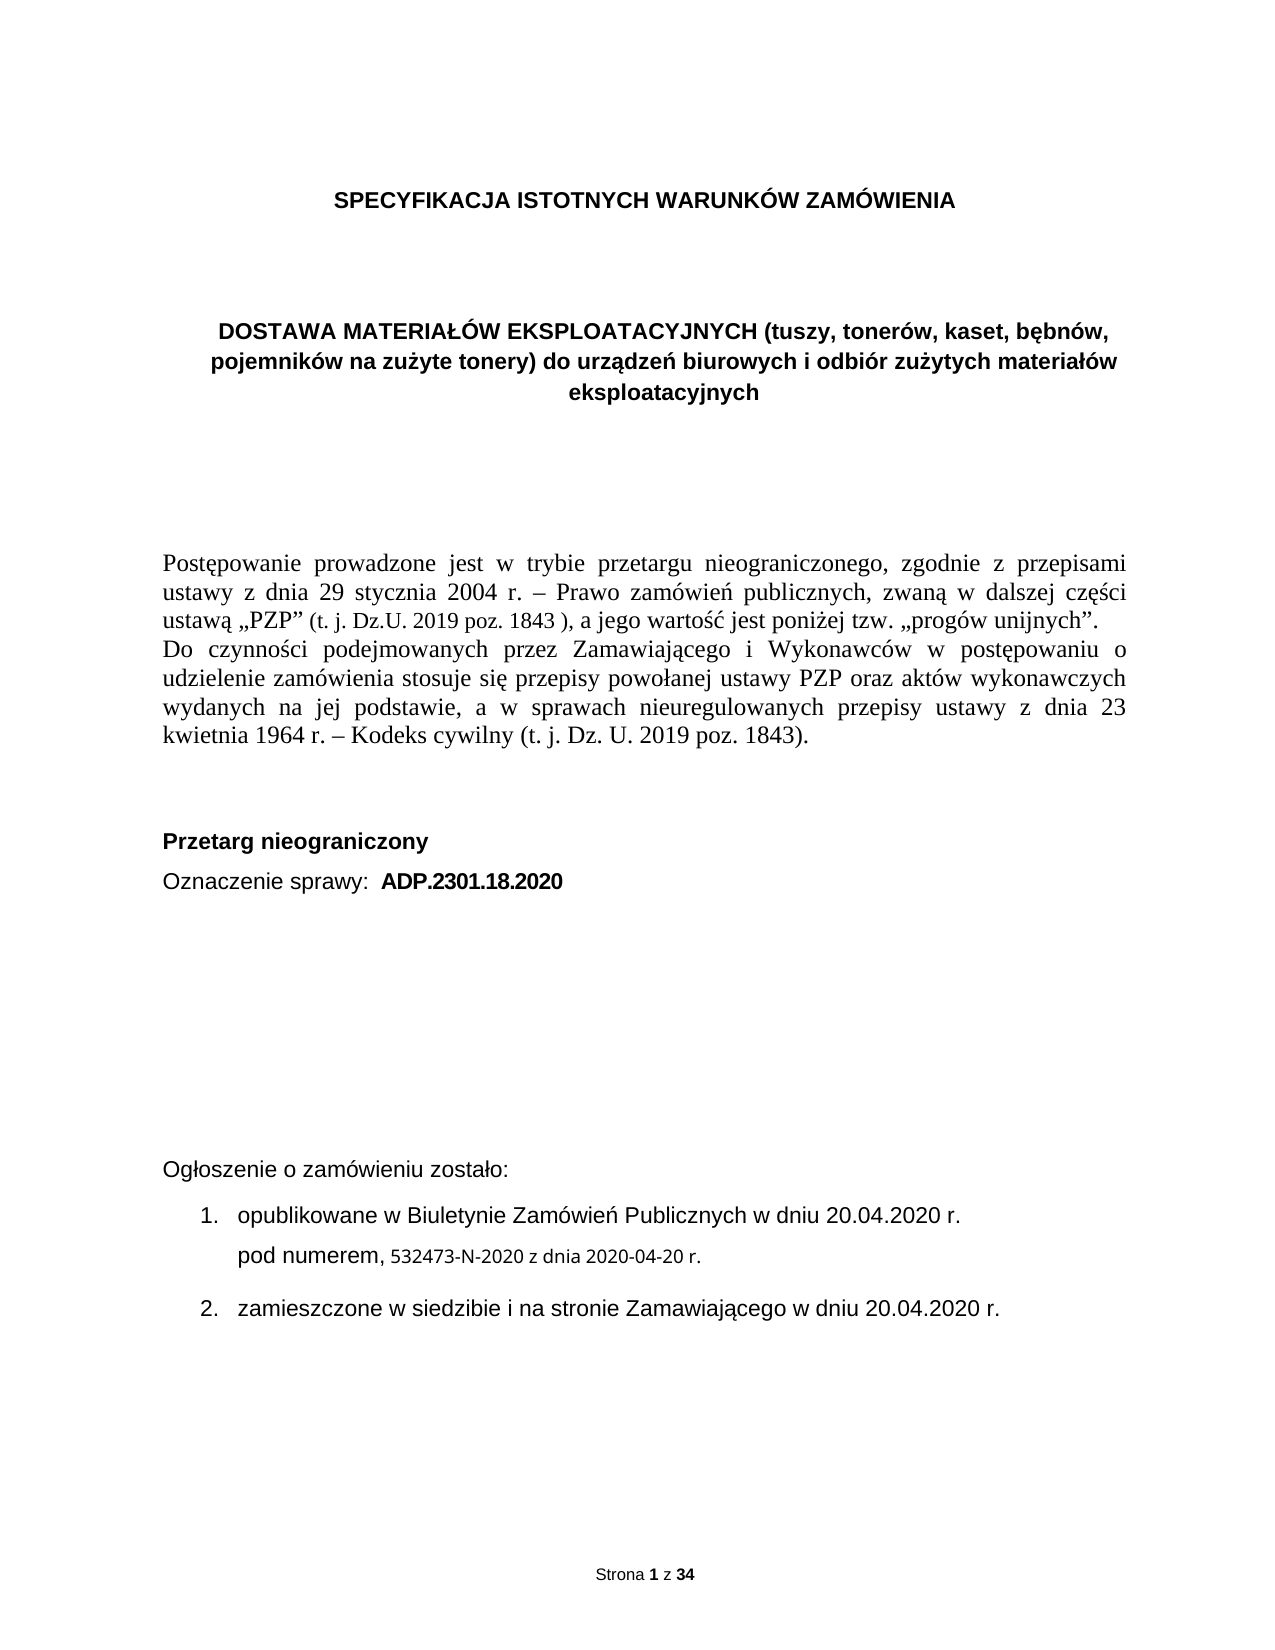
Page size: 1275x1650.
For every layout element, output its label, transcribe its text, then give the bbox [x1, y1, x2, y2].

text Ogłoszenie o zamówieniu zostało: [162, 1156, 1127, 1183]
text pod numerem, 532473-N-2020 z dnia 2020-04-20 r. [237, 1242, 1127, 1268]
text Postępowanie prowadzone jest w trybie przetargu nieograniczonego, zgodnie z przepisami ustawy z dnia 29 stycznia 2004 r. – Prawo zamówień publicznych, zwaną w dalszej części ustawą „PZP” (t. j. Dz.U. 2019 poz. 1843 ), a jego wartość jest poniżej tzw. „progów unijnych”. [162, 548, 1127, 634]
text SPECYFIKACJA ISTOTNYCH WARUNKÓW ZAMÓWIENIA [162, 187, 1127, 213]
text Oznaczenie sprawy: ADP.2301.18.2020 [162, 868, 1152, 894]
text DOSTAWA MATERIAŁÓW EKSPLOATACYJNYCH (tuszy, tonerów, kaset, bębnów, pojemników na zużyte tonery) do urządzeń biurowych i odbiór zużytych materiałów eksploatacyjnych [200, 318, 1127, 405]
list zamieszczone w siedzibie i na stronie Zamawiającego w dniu 20.04.2020 r. [200, 1294, 1127, 1321]
text Do czynności podejmowanych przez Zamawiającego i Wykonawców w postępowaniu o udzielenie zamówienia stosuje się przepisy powołanej ustawy PZP oraz aktów wykonawczych wydanych na jej podstawie, a w sprawach nieuregulowanych przepisy ustawy z dnia 23 kwietnia 1964 r. – Kodeks cywilny (t. j. Dz. U. 2019 poz. 1843). [162, 634, 1127, 749]
list opublikowane w Biuletynie Zamówień Publicznych w dniu 20.04.2020 r. [200, 1202, 1127, 1228]
text Przetarg nieograniczony [162, 828, 1152, 854]
